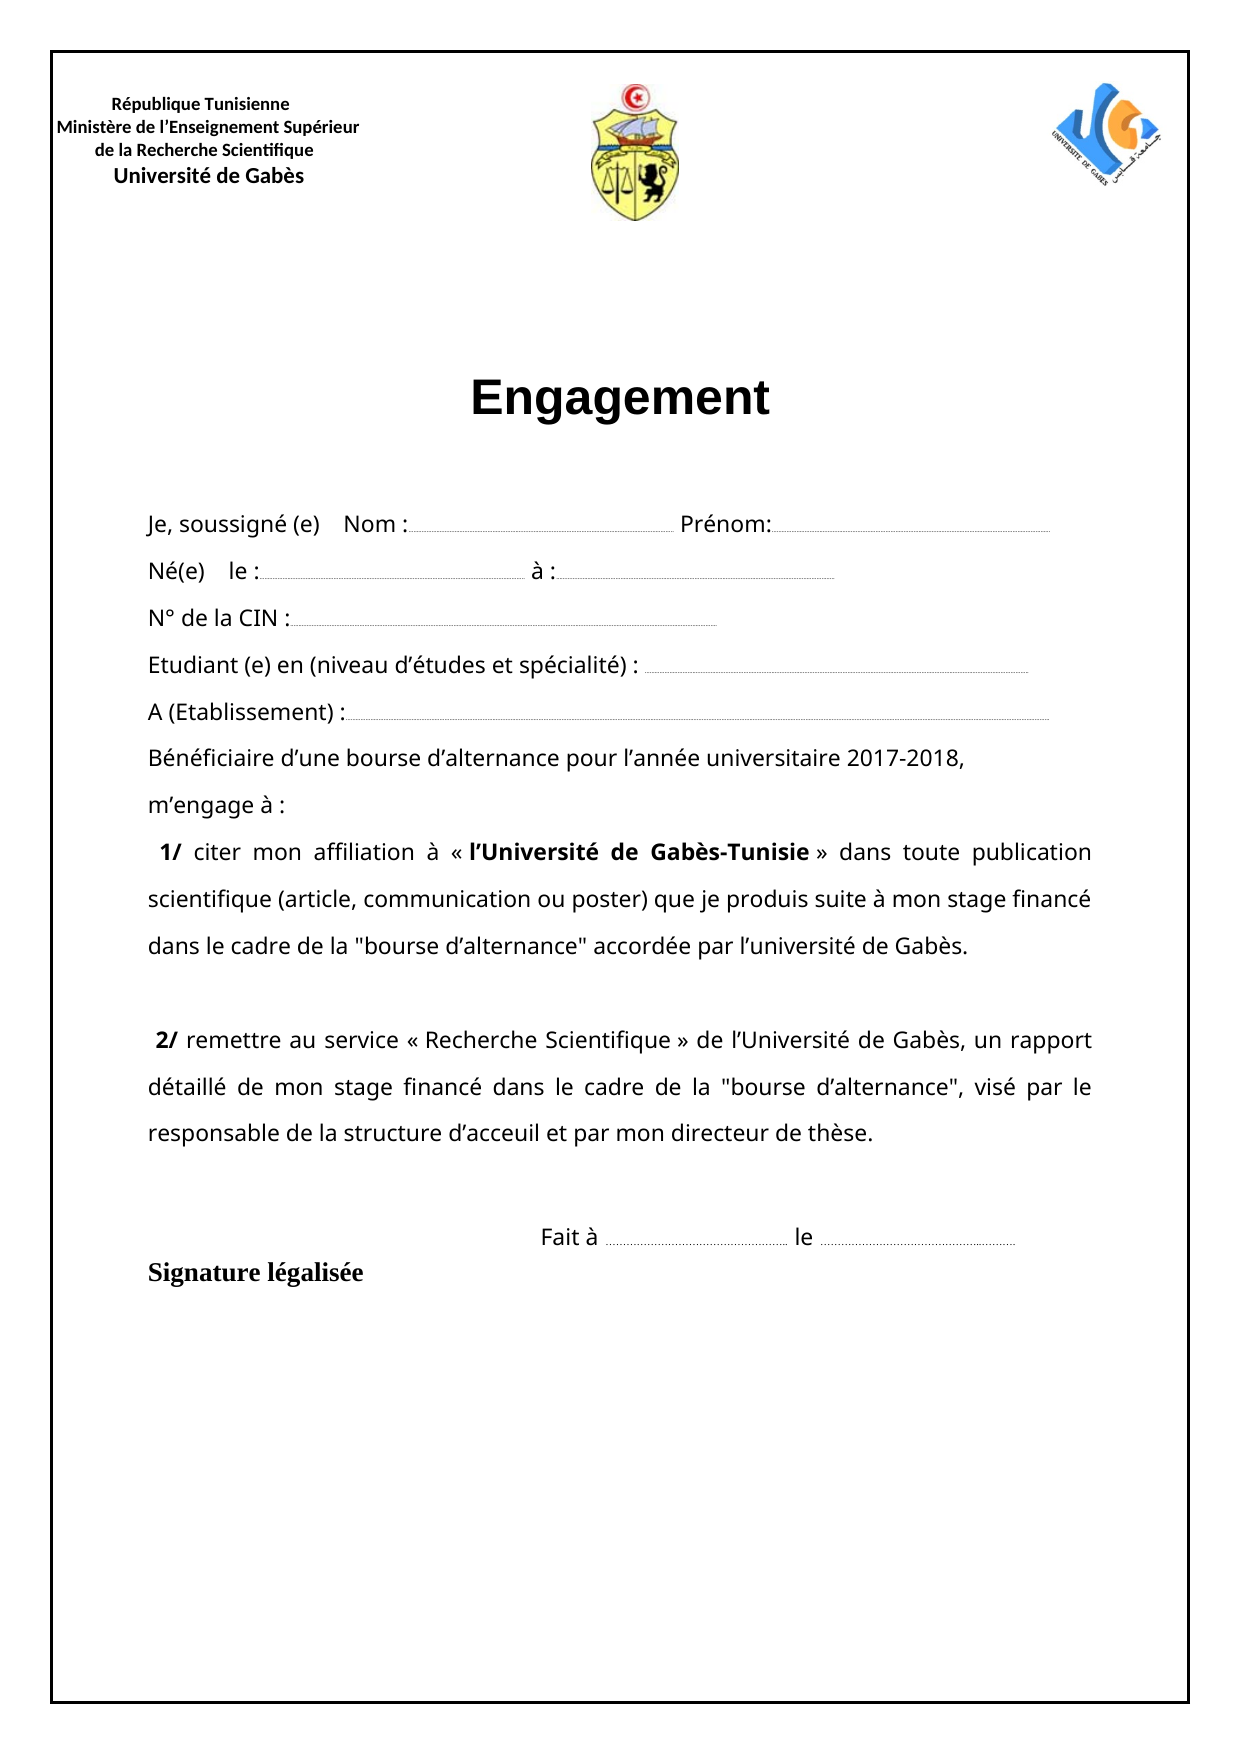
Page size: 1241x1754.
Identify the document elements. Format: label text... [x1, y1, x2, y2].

text N° de la CIN :……………………………………………………………………………………………………………………………………………………………………………………………………………………………………. [148, 602, 1093, 633]
text 1/ citer mon affiliation à « l’Université de Gabès-Tunisie » dans toute publication scientifique (article, communication ou poster) que je produis suite à mon stage financé dans le cadre de la "bourse d’alternance" accordée par l’université de Gabès. [148, 836, 1093, 961]
text Etudiant (e) en (niveau d’études et spécialité) : …………………………………………………………………………………………………………………………………………………………………………………………………………….. [148, 648, 1093, 680]
text m’engage à : [148, 789, 1093, 820]
text Né(e) le :…………………………………………………………………………………………………………………………………………….. à :…………………………………………………………………………………………………………………..…………………………..…… [148, 555, 1093, 586]
text Je, soussigné (e) Nom :…………………………………………………………………………………………………………………………………………….. Prénom:…………………………………………………………………………………………………………………..…………………………..…… [148, 508, 1093, 539]
text Bénéficiaire d’une bourse d’alternance pour l’année universitaire 2017-2018, [148, 742, 1093, 773]
picture [591, 84, 679, 221]
text Engagement [148, 368, 1093, 425]
picture [1046, 81, 1169, 188]
text Fait à …………………………………………….. le ………………………………………..………. Signature légalisée [148, 1221, 1093, 1288]
text 2/ remettre au service « Recherche Scientifique » de l’Université de Gabès, un rapport détaillé de mon stage financé dans le cadre de la "bourse d’alternance", visé par le responsable de la structure d’acceuil et par mon directeur de thèse. [148, 1023, 1093, 1148]
text A (Etablissement) :…………………………………………………………………………………………………………………………………………………………………………………………………………………………………………………………………………………………………………………………………………………..…………………………………….. [148, 695, 1093, 727]
